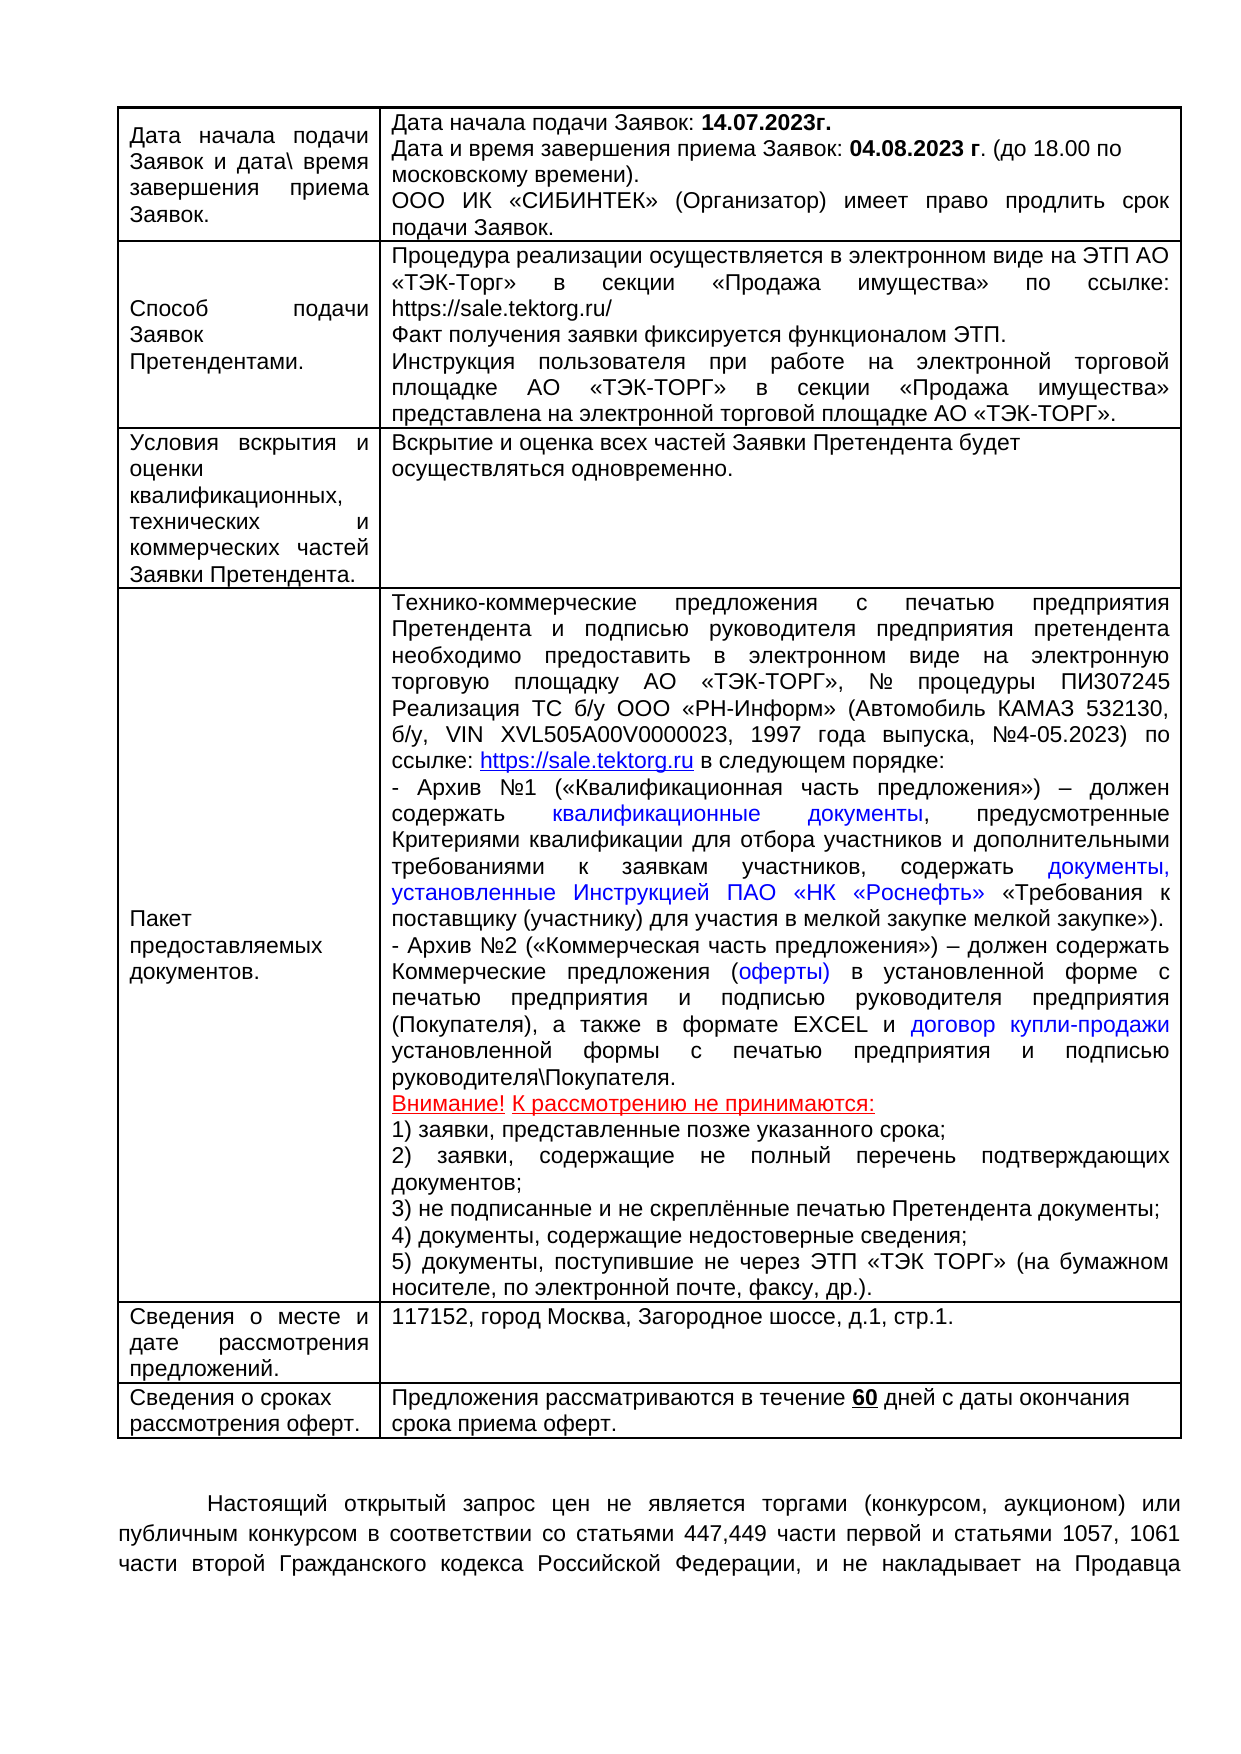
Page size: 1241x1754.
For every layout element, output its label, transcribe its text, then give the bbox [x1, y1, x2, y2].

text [118, 1490, 1181, 1576]
table_cell Условия вскрытия и оценки квалификационных, технических и коммерческих частей Заявки Претендента. [119, 429, 379, 587]
table_cell Процедура реализации осуществляется в электронном виде на ЭТП АО «ТЭК-Торг» в секции «Продажа имущества» по ссылке: https://sale.tektorg.ru/ Факт получения заявки фиксируется функционалом ЭТП. Инструкция пользователя при работе на электронной торговой площадке АО «ТЭК-ТОРГ» в секции «Продажа имущества» представлена на электронной торговой площадке АО «ТЭК-ТОРГ». [381, 242, 1180, 427]
table_cell Дата начала подачи Заявок и дата\ время завершения приема Заявок. [119, 109, 379, 240]
table_cell Способ подачи Заявок Претендентами. [119, 242, 379, 427]
table_cell 117152, город Москва, Загородное шоссе, д.1, стр.1. [381, 1303, 1180, 1382]
table_cell Предложения рассматриваются в течение 60 дней с даты окончания срока приема оферт. [381, 1384, 1180, 1437]
table_cell Вскрытие и оценка всех частей Заявки Претендента будет осуществляться одновременно. [381, 429, 1180, 587]
table_cell Дата начала подачи Заявок: 14.07.2023г. Дата и время завершения приема Заявок: 04.08.2023 г. (до 18.00 по московскому времени). ООО ИК «СИБИНТЕК» (Организатор) имеет право продлить срок подачи Заявок. [381, 109, 1180, 240]
table_cell Сведения о месте и дате рассмотрения предложений. [119, 1303, 379, 1382]
table_cell Сведения о сроках рассмотрения оферт. [119, 1384, 379, 1437]
table_cell Пакет предоставляемых документов. [119, 589, 379, 1301]
table_cell Технико-коммерческие предложения с печатью предприятия Претендента и подписью руководителя предприятия претендента необходимо предоставить в электронном виде на электронную торговую площадку АО «ТЭК-ТОРГ», № процедуры ПИ307245 Реализация ТС б/у ООО «РН-Информ» (Автомобиль КАМАЗ 532130, б/у, VIN XVL505A00V0000023, 1997 года выпуска, №4-05.2023) по ссылке: https://sale.tektorg.ru в следующем порядке: - Архив №1 («Квалификационная часть предложения») – должен содержать квалификационные документы, предусмотренные Критериями квалификации для отбора участников и дополнительными требованиями к заявкам участников, содержать документы, установленные Инструкцией ПАО «НК «Роснефть» «Требования к поставщику (участнику) для участия в мелкой закупке мелкой закупке»). - Архив №2 («Коммерческая часть предложения») – должен содержать Коммерческие предложения (оферты) в установленной форме с печатью предприятия и подписью руководителя предприятия (Покупателя), а также в формате EXCEL и договор купли-продажи установленной формы с печатью предприятия и подписью руководителя\Покупателя. Внимание! К рассмотрению не принимаются: 1) заявки, представленные позже указанного срока; 2) заявки, содержащие не полный перечень подтверждающих документов; 3) не подписанные и не скреплённые печатью Претендента документы; 4) документы, содержащие недостоверные сведения; 5) документы, поступившие не через ЭТП «ТЭК ТОРГ» (на бумажном носителе, по электронной почте, факсу, др.). [381, 589, 1180, 1301]
